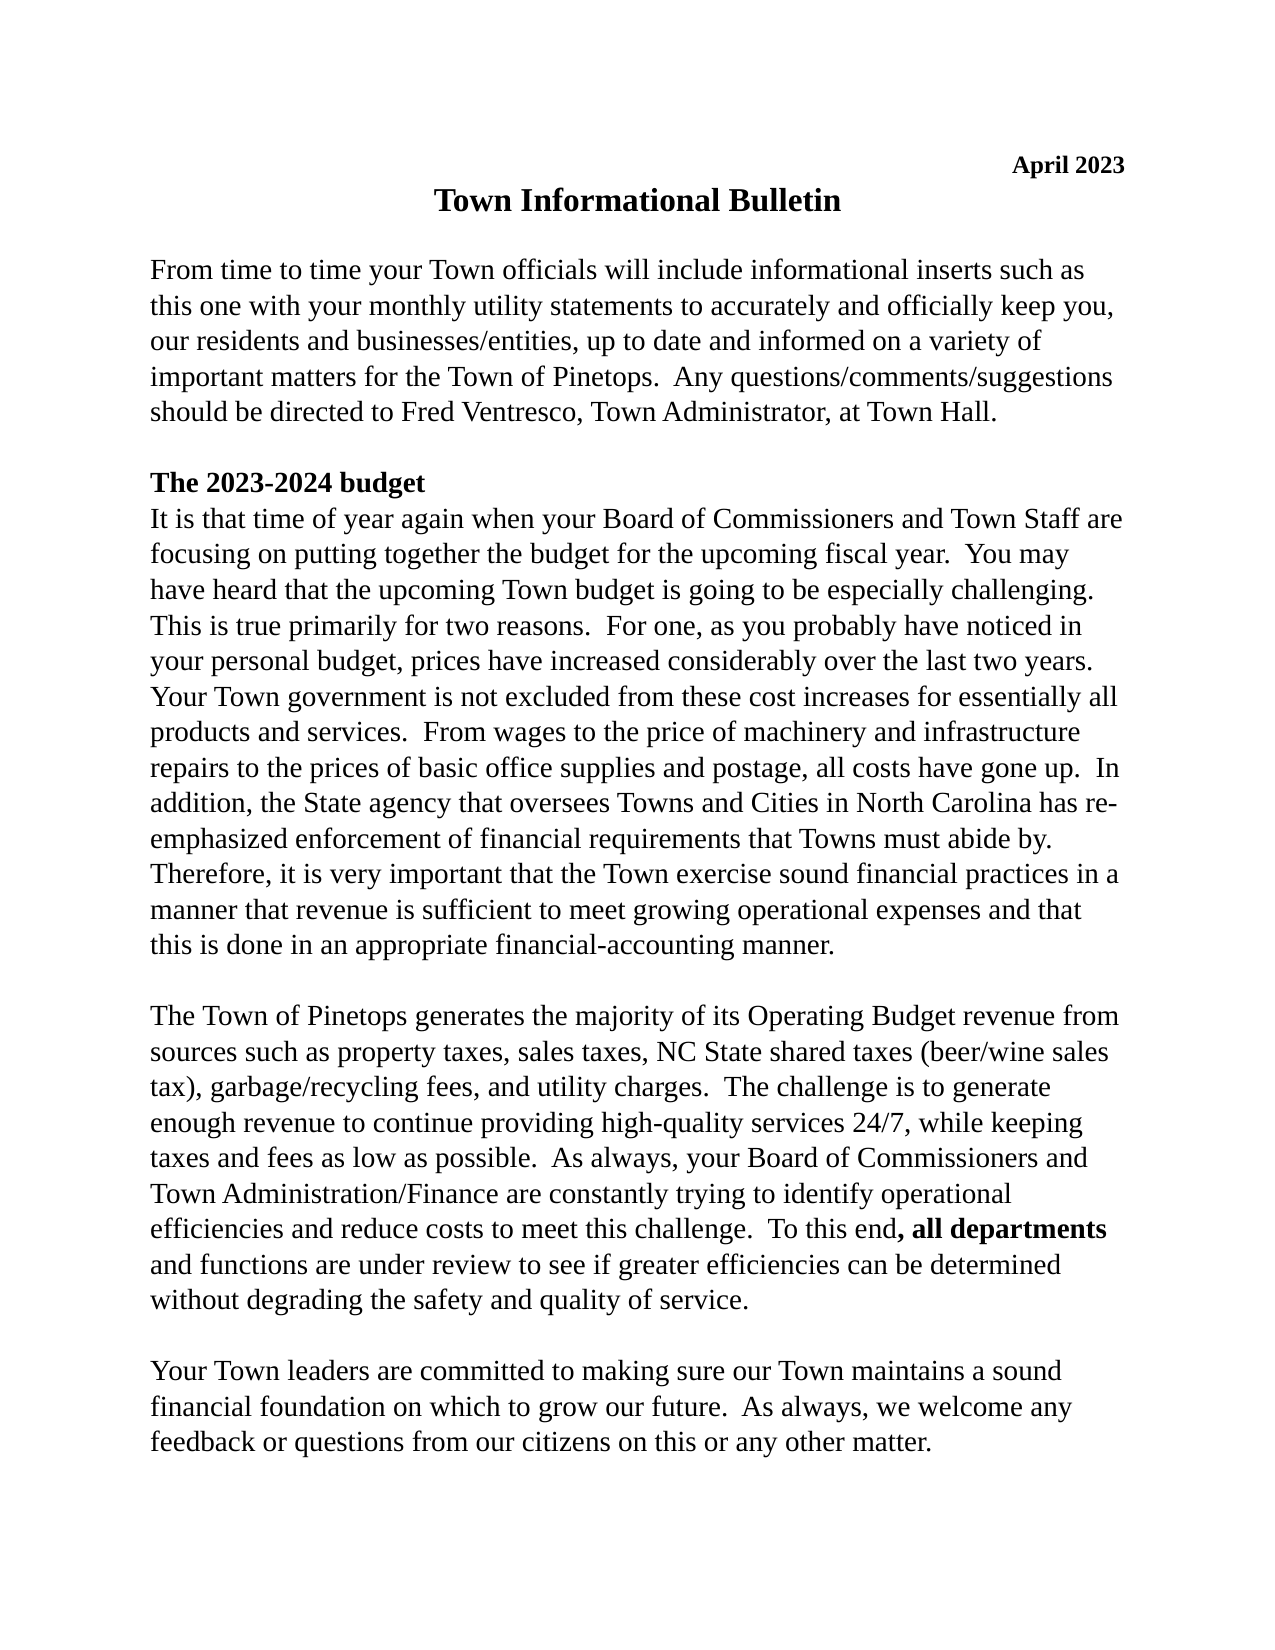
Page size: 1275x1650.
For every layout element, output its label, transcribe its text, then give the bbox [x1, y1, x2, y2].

text Your Town leaders are committed to making sure our Town maintains a sound financial foundation on which to grow our future. As always, we welcome any feedback or questions from our citizens on this or any other matter. [150, 1353, 1125, 1458]
text The Town of Pinetops generates the majority of its Operating Budget revenue from sources such as property taxes, sales taxes, NC State shared taxes (beer/wine sales tax), garbage/recycling fees, and utility charges. The challenge is to generate enough revenue to continue providing high-quality services 24/7, while keeping taxes and fees as low as possible. As always, your Board of Commissioners and Town Administration/Finance are constantly trying to identify operational efficiencies and reduce costs to meet this challenge. To this end, all departments and functions are under review to see if greater efficiencies can be determined without degrading the safety and quality of service. [150, 998, 1125, 1316]
text April 2023 [150, 150, 1125, 179]
text Town Informational Bulletin [150, 181, 1125, 219]
text From time to time your Town officials will include informational inserts such as this one with your monthly utility statements to accurately and officially keep you, our residents and businesses/entities, up to date and informed on a variety of important matters for the Town of Pinetops. Any questions/comments/suggestions should be directed to Fred Ventresco, Town Administrator, at Town Hall. [150, 252, 1125, 428]
text The 2023-2024 budget [150, 466, 1125, 499]
text It is that time of year again when your Board of Commissioners and Town Staff are focusing on putting together the budget for the upcoming fiscal year. You may have heard that the upcoming Town budget is going to be especially challenging. This is true primarily for two reasons. For one, as you probably have noticed in your personal budget, prices have increased considerably over the last two years. Your Town government is not excluded from these cost increases for essentially all products and services. From wages to the price of machinery and infrastructure repairs to the prices of basic office supplies and postage, all costs have gone up. In addition, the State agency that oversees Towns and Cities in North Carolina has re-emphasized enforcement of financial requirements that Towns must abide by. Therefore, it is very important that the Town exercise sound financial practices in a manner that revenue is sufficient to meet growing operational expenses and that this is done in an appropriate financial-accounting manner. [150, 501, 1125, 961]
